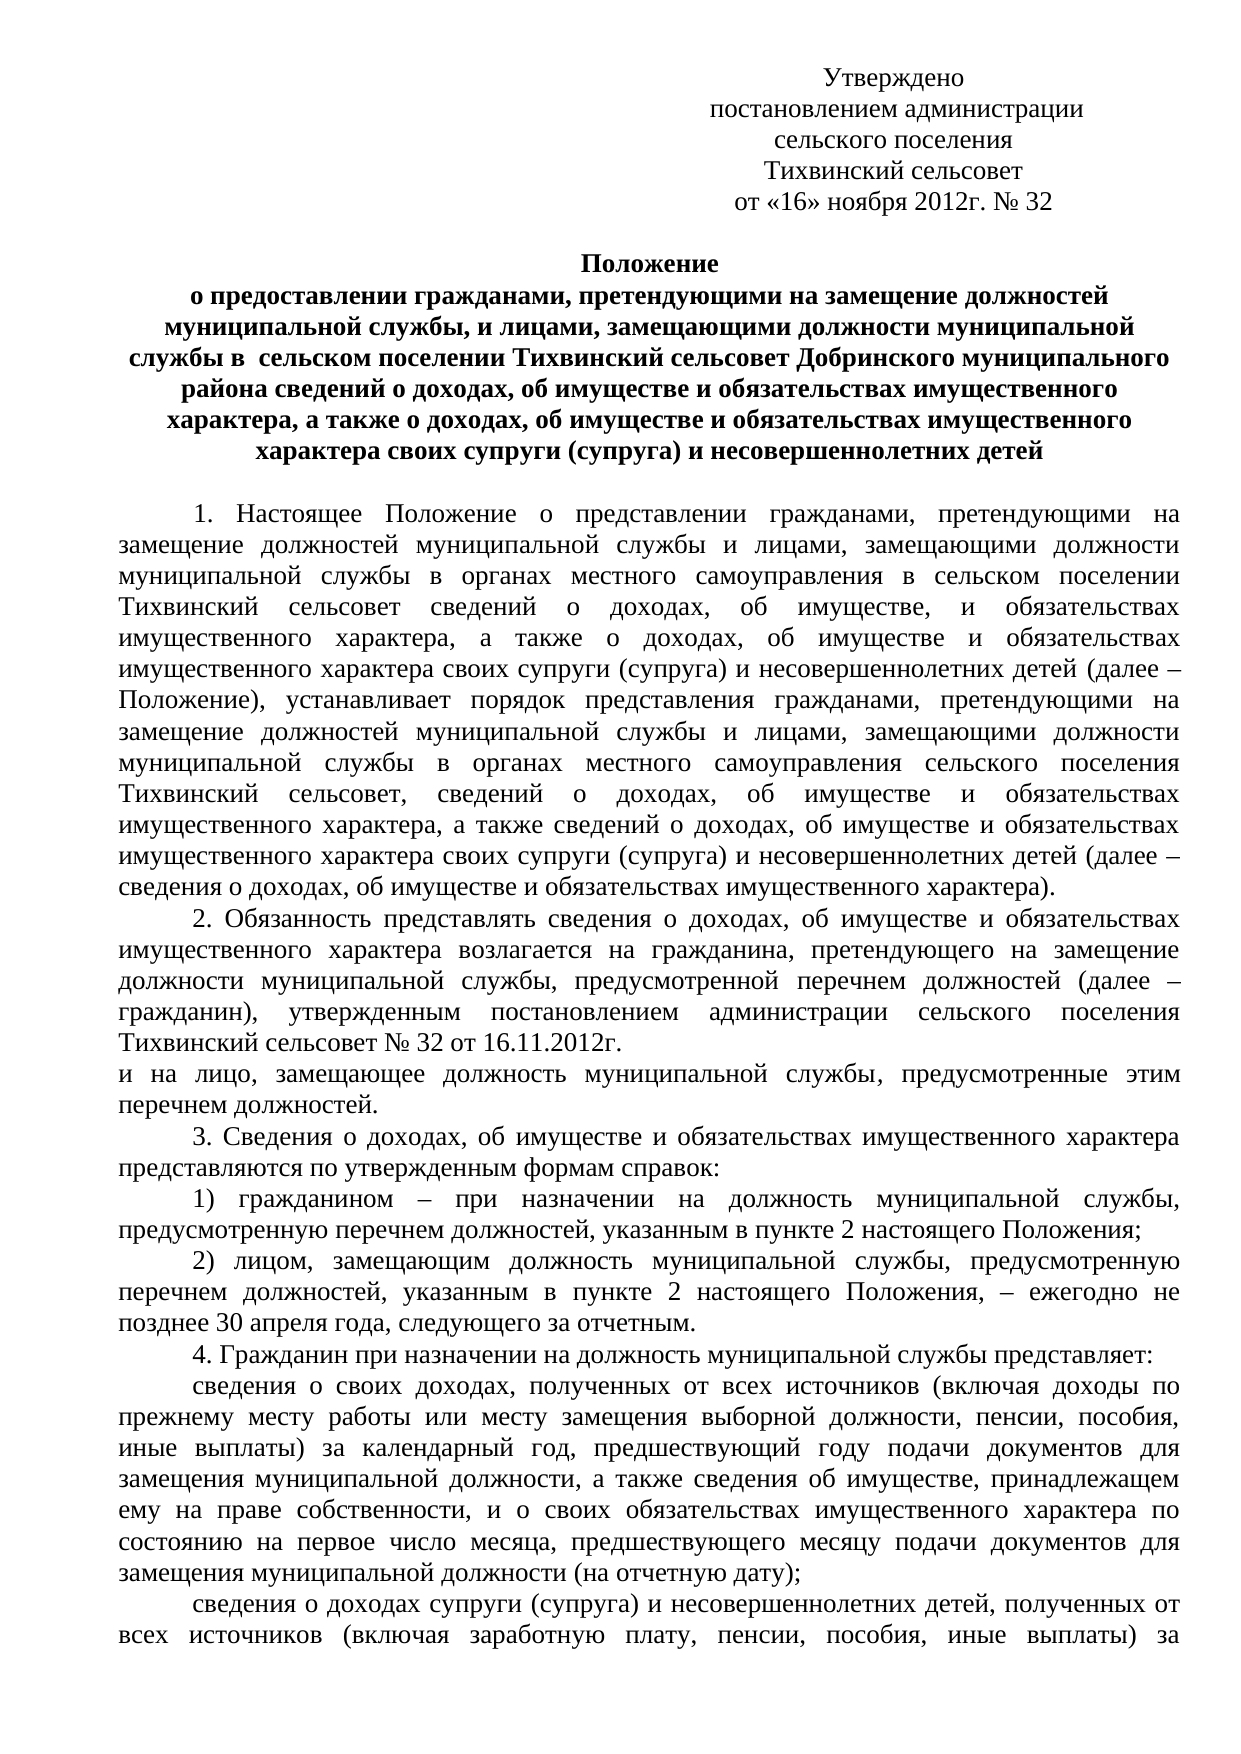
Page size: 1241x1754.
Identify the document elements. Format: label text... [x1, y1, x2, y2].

text Тихвинский сельсовет [606, 154, 1181, 185]
text Утверждено [606, 61, 1181, 92]
text сельского поселения [606, 123, 1181, 154]
text 4. Гражданин при назначении на должность муниципальной службы представляет: [118, 1338, 1181, 1369]
text от «16» ноября 2012г. № 32 [606, 185, 1181, 216]
text 2) лицом, замещающим должность муниципальной службы, предусмотренную перечнем должностей, указанным в пункте 2 настоящего Положения, – ежегодно не позднее 30 апреля года, следующего за отчетным. [118, 1244, 1181, 1338]
text сведения о своих доходах, полученных от всех источников (включая доходы по прежнему месту работы или месту замещения выборной должности, пенсии, пособия, иные выплаты) за календарный год, предшествующий году подачи документов для замещения муниципальной должности, а также сведения об имуществе, принадлежащем ему на праве собственности, и о своих обязательствах имущественного характера по состоянию на первое число месяца, предшествующего месяцу подачи документов для замещения муниципальной должности (на отчетную дату); [118, 1369, 1181, 1587]
text постановлением администрации [606, 92, 1181, 123]
text 1) гражданином – при назначении на должность муниципальной службы, предусмотренную перечнем должностей, указанным в пункте 2 настоящего Положения; [118, 1182, 1181, 1244]
title Положение [118, 248, 1181, 279]
title о предоставлении гражданами, претендующими на замещение должностей муниципальной службы, и лицами, замещающими должности муниципальной службы в сельском поселении Тихвинский сельсовет Добринского муниципального района сведений о доходах, об имуществе и обязательствах имущественного характера, а также о доходах, об имуществе и обязательствах имущественного характера своих супруги (супруга) и несовершеннолетних детей [118, 279, 1181, 466]
text 2. Обязанность представлять сведения о доходах, об имуществе и обязательствах имущественного характера возлагается на гражданина, претендующего на замещение должности муниципальной службы, предусмотренной перечнем должностей (далее – гражданин), утвержденным постановлением администрации сельского поселения Тихвинский сельсовет № 32 от 16.11.2012г. [118, 902, 1181, 1057]
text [118, 1587, 1181, 1649]
text 1. Настоящее Положение о представлении гражданами, претендующими на замещение должностей муниципальной службы и лицами, замещающими должности муниципальной службы в органах местного самоуправления в сельском поселении Тихвинский сельсовет сведений о доходах, об имуществе, и обязательствах имущественного характера, а также о доходах, об имуществе и обязательствах имущественного характера своих супруги (супруга) и несовершеннолетних детей (далее – Положение), устанавливает порядок представления гражданами, претендующими на замещение должностей муниципальной службы и лицами, замещающими должности муниципальной службы в органах местного самоуправления сельского поселения Тихвинский сельсовет, сведений о доходах, об имуществе и обязательствах имущественного характера, а также сведений о доходах, об имуществе и обязательствах имущественного характера своих супруги (супруга) и несовершеннолетних детей (далее – сведения о доходах, об имуществе и обязательствах имущественного характера). [118, 497, 1181, 902]
text 3. Сведения о доходах, об имуществе и обязательствах имущественного характера представляются по утвержденным формам справок: [118, 1120, 1181, 1182]
text и на лицо, замещающее должность муниципальной службы, предусмотренные этим перечнем должностей. [118, 1057, 1181, 1120]
